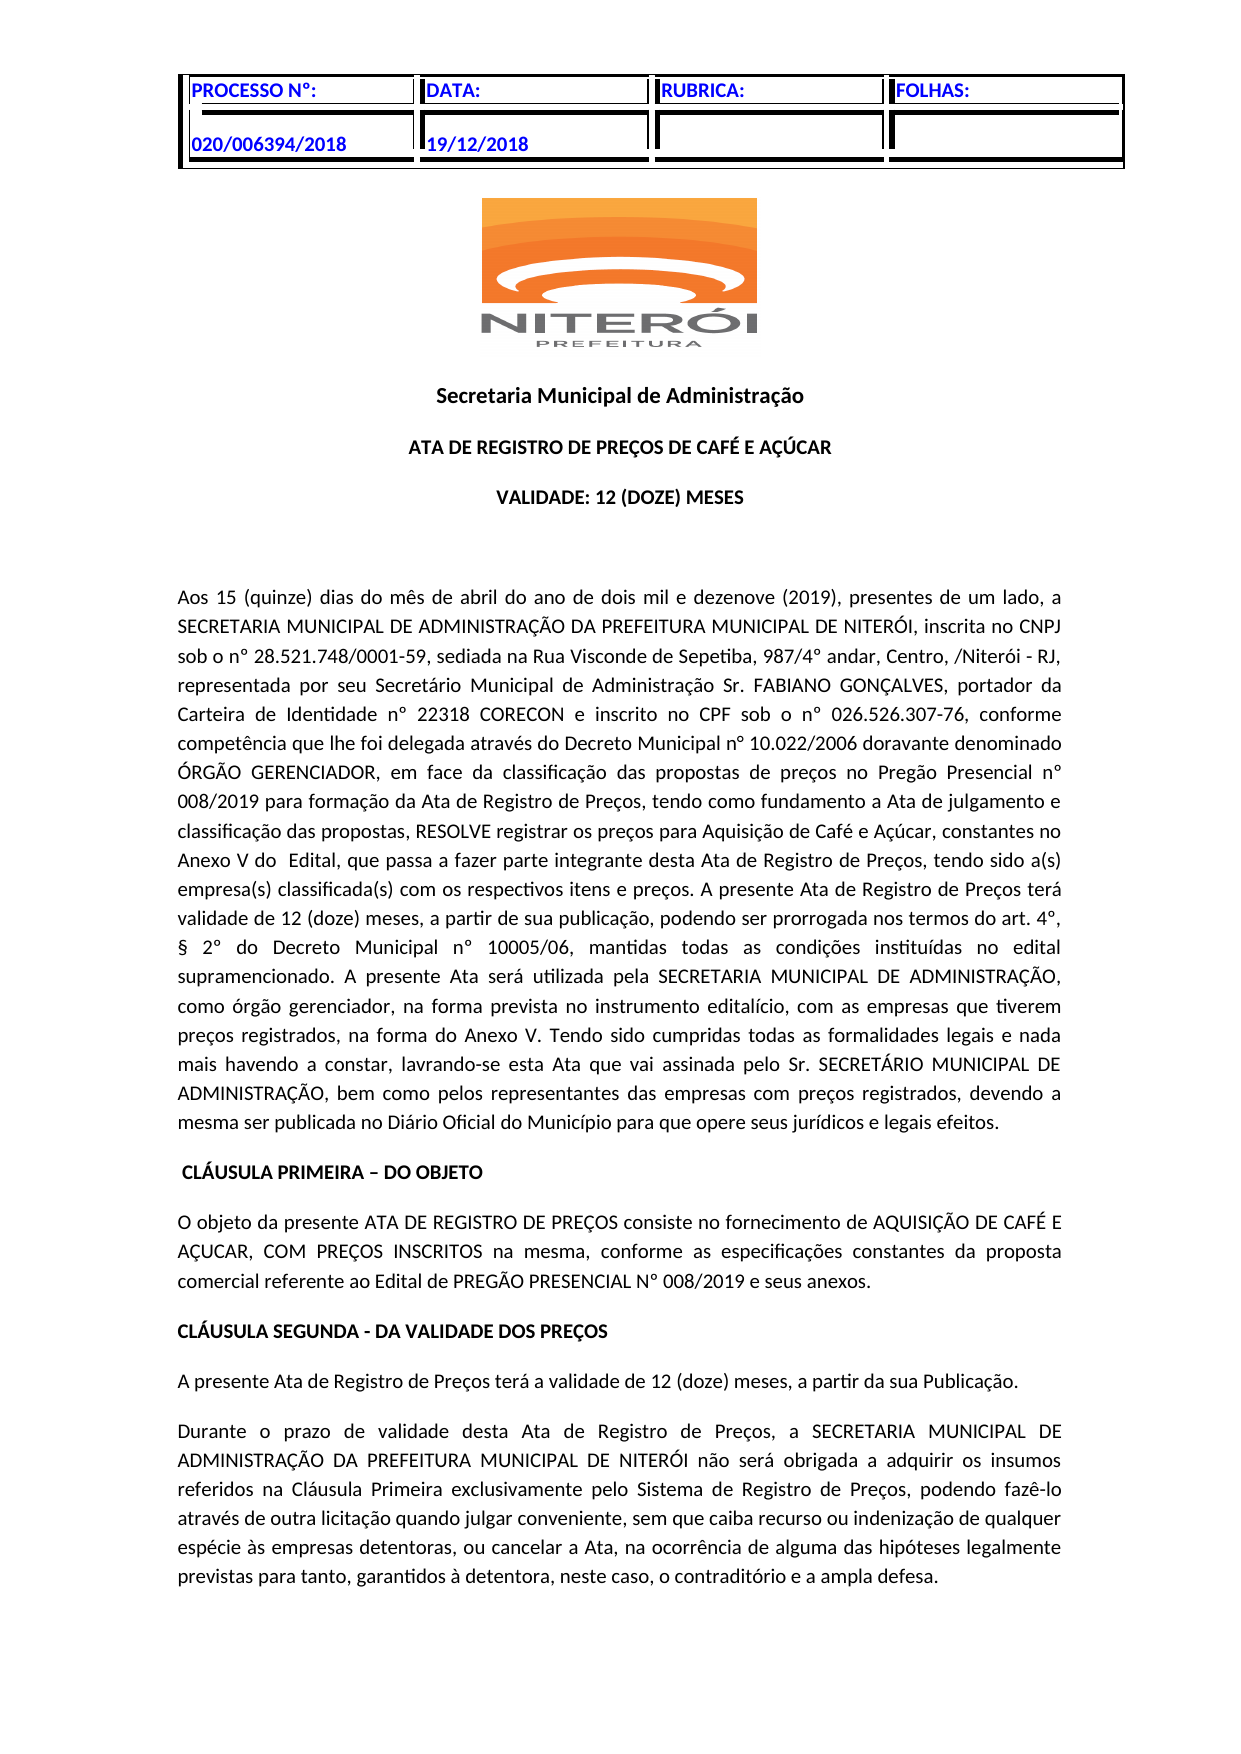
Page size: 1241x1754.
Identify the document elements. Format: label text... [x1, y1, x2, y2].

text O objeto da presente ATA DE REGISTRO DE PREÇOS consiste no fornecimento de AQUISIÇÃO DE CAFÉ E AÇUCAR, COM PREÇOS INSCRITOS na mesma, conforme as especificações constantes da proposta comercial referente ao Edital de PREGÃO PRESENCIAL Nº 008/2019 e seus anexos. [177, 1209, 1063, 1293]
text Aos 15 (quinze) dias do mês de abril do ano de dois mil e dezenove (2019), presentes de um lado, a SECRETARIA MUNICIPAL DE ADMINISTRAÇÃO DA PREFEITURA MUNICIPAL DE NITERÓI, inscrita no CNPJ sob o nº 28.521.748/0001-59, sediada na Rua Visconde de Sepetiba, 987/4º andar, Centro, /Niterói - RJ, representada por seu Secretário Municipal de Administração Sr. FABIANO GONÇALVES, portador da Carteira de Identidade nº 22318 CORECON e inscrito no CPF sob o nº 026.526.307-76, conforme competência que lhe foi delegada através do Decreto Municipal n° 10.022/2006 doravante denominado ÓRGÃO GERENCIADOR, em face da classificação das propostas de preços no Pregão Presencial nº 008/2019 para formação da Ata de Registro de Preços, tendo como fundamento a Ata de julgamento e classificação das propostas, RESOLVE registrar os preços para Aquisição de Café e Açúcar, constantes no Anexo V do Edital, que passa a fazer parte integrante desta Ata de Registro de Preços, tendo sido a(s) empresa(s) classificada(s) com os respectivos itens e preços. A presente Ata de Registro de Preços terá validade de 12 (doze) meses, a partir de sua publicação, podendo ser prorrogada nos termos do art. 4º, § 2º do Decreto Municipal nº 10005/06, mantidas todas as condições instituídas no edital supramencionado. A presente Ata será utilizada pela SECRETARIA MUNICIPAL DE ADMINISTRAÇÃO, como órgão gerenciador, na forma prevista no instrumento editalício, com as empresas que tiverem preços registrados, na forma do Anexo V. Tendo sido cumpridas todas as formalidades legais e nada mais havendo a constar, lavrando-se esta Ata que vai assinada pelo Sr. SECRETÁRIO MUNICIPAL DE ADMINISTRAÇÃO, bem como pelos representantes das empresas com preços registrados, devendo a mesma ser publicada no Diário Oficial do Município para que opere seus jurídicos e legais efeitos. [177, 584, 1063, 1135]
text Durante o prazo de validade desta Ata de Registro de Preços, a SECRETARIA MUNICIPAL DE ADMINISTRAÇÃO DA PREFEITURA MUNICIPAL DE NITERÓI não será obrigada a adquirir os insumos referidos na Cláusula Primeira exclusivamente pelo Sistema de Registro de Preços, podendo fazê-lo através de outra licitação quando julgar conveniente, sem que caiba recurso ou indenização de qualquer espécie às empresas detentoras, ou cancelar a Ata, na ocorrência de alguma das hipóteses legalmente previstas para tanto, garantidos à detentora, neste caso, o contraditório e a ampla defesa. [177, 1418, 1063, 1589]
text CLÁUSULA PRIMEIRA – DO OBJETO [177, 1159, 1063, 1185]
text ATA DE REGISTRO DE PREÇOS DE CAFÉ E AÇÚCAR [177, 434, 1063, 460]
text VALIDADE: 12 (DOZE) MESES [177, 484, 1063, 510]
text Secretaria Municipal de Administração [177, 381, 1063, 409]
text A presente Ata de Registro de Preços terá a validade de 12 (doze) meses, a partir da sua Publicação. [177, 1368, 1063, 1393]
text CLÁUSULA SEGUNDA - DA VALIDADE DOS PREÇOS [177, 1318, 1063, 1343]
